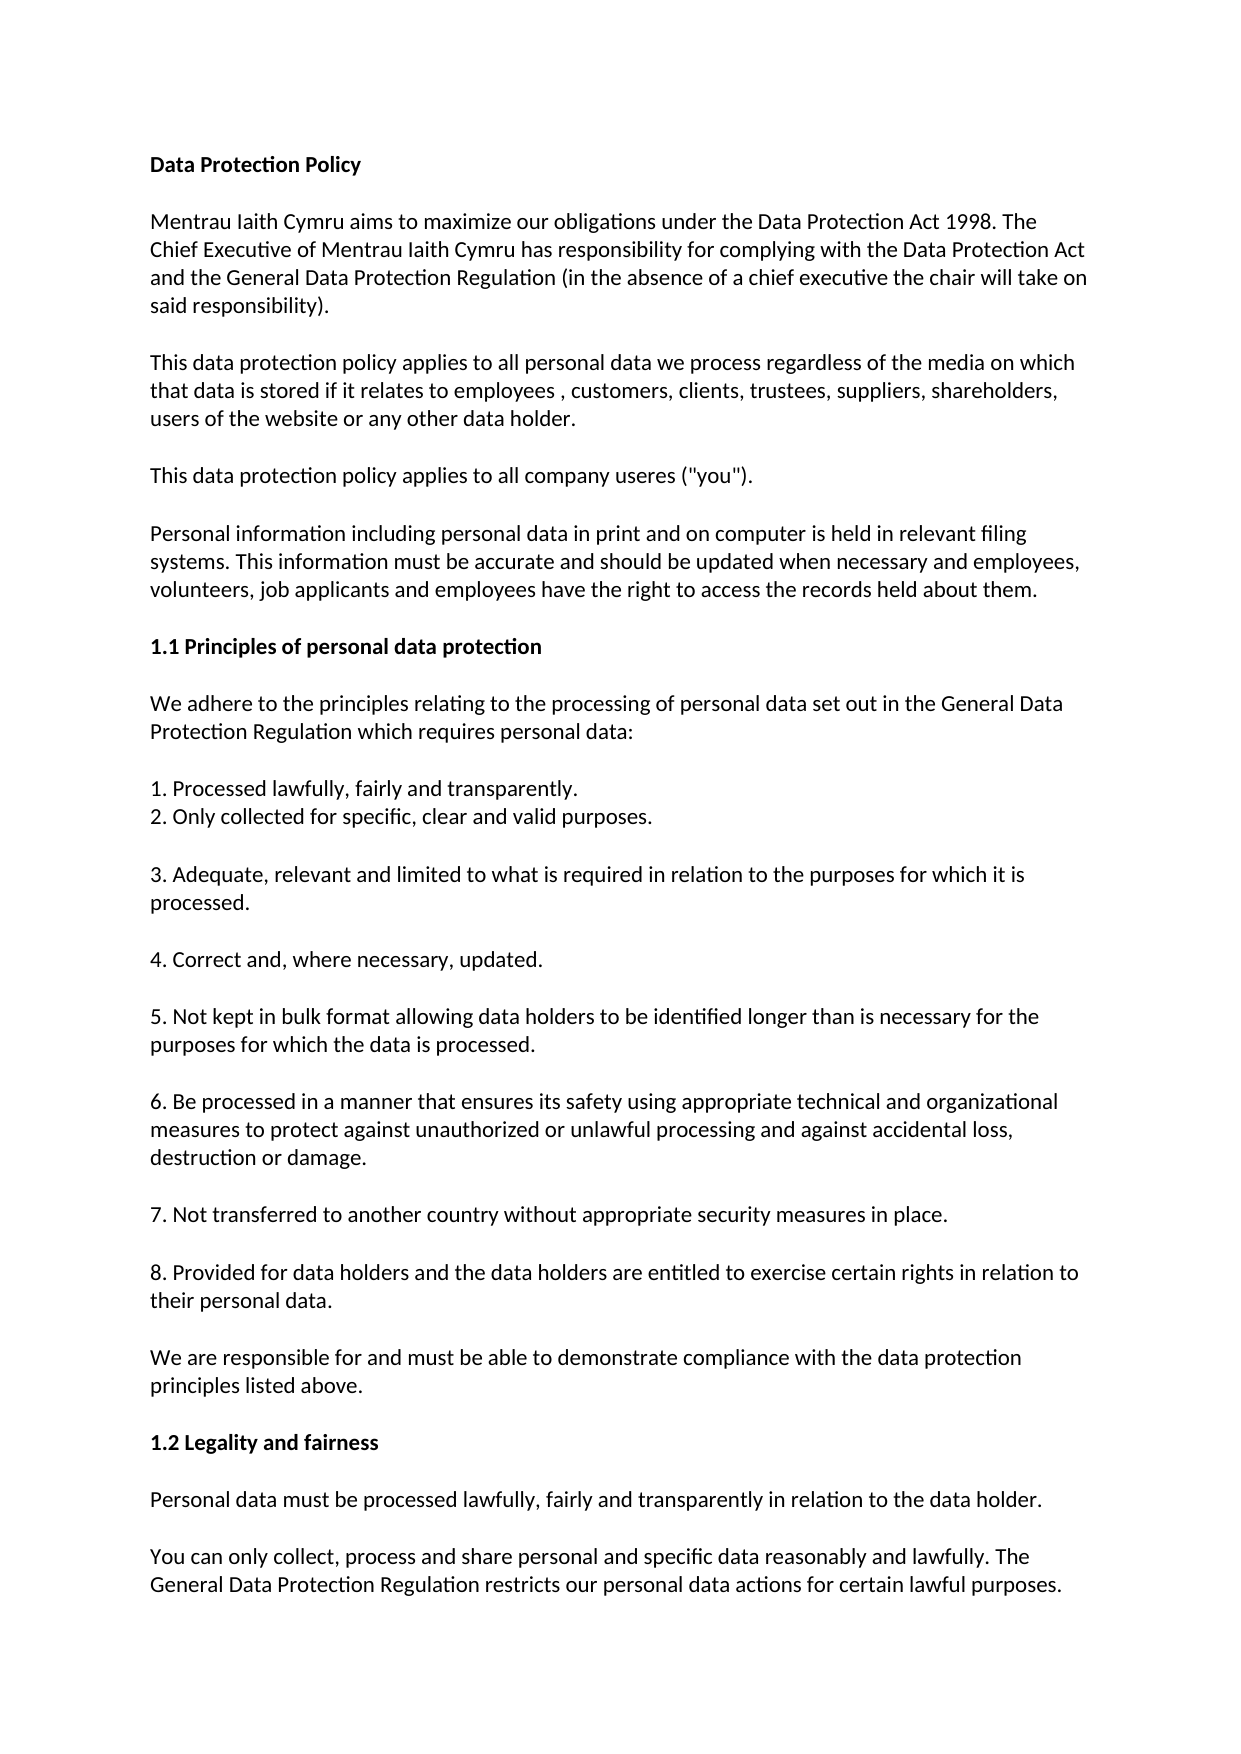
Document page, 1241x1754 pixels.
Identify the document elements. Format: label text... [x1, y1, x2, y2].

text Personal information including personal data in print and on computer is held in relevant filing systems. This information must be accurate and should be updated when necessary and employees, volunteers, job applicants and employees have the right to access the records held about them. [150, 519, 1090, 603]
text This data protection policy applies to all personal data we process regardless of the media on which that data is stored if it relates to employees , customers, clients, trustees, suppliers, shareholders, users of the website or any other data holder. [150, 348, 1090, 432]
text Personal data must be processed lawfully, fairly and transparently in relation to the data holder. [150, 1485, 1090, 1513]
text Mentrau Iaith Cymru aims to maximize our obligations under the Data Protection Act 1998. The Chief Executive of Mentrau Iaith Cymru has responsibility for complying with the Data Protection Act and the General Data Protection Regulation (in the absence of a chief executive the chair will take on said responsibility). [150, 207, 1090, 319]
text 5. Not kept in bulk format allowing data holders to be identified longer than is necessary for the purposes for which the data is processed. [150, 1002, 1090, 1058]
text This data protection policy applies to all company useres ("you"). [150, 462, 1090, 490]
text 1. Processed lawfully, fairly and transparently. 2. Only collected for specific, clear and valid purposes. [150, 774, 1090, 831]
text 1.1 Principles of personal data protection [150, 632, 1090, 660]
text 4. Correct and, where necessary, updated. [150, 945, 1090, 973]
text You can only collect, process and share personal and specific data reasonably and lawfully. The General Data Protection Regulation restricts our personal data actions for certain lawful purposes. [150, 1542, 1090, 1598]
text 1.2 Legality and fairness [150, 1428, 1090, 1456]
text We are responsible for and must be able to demonstrate compliance with the data protection principles listed above. [150, 1343, 1090, 1399]
text Data Protection Policy [150, 150, 1090, 178]
text 6. Be processed in a manner that ensures its safety using appropriate technical and organizational measures to protect against unauthorized or unlawful processing and against accidental loss, destruction or damage. [150, 1087, 1090, 1171]
text 7. Not transferred to another country without appropriate security measures in place. [150, 1201, 1090, 1228]
text 8. Provided for data holders and the data holders are entitled to exercise certain rights in relation to their personal data. [150, 1258, 1090, 1314]
text 3. Adequate, relevant and limited to what is required in relation to the purposes for which it is processed. [150, 860, 1090, 916]
text We adhere to the principles relating to the processing of personal data set out in the General Data Protection Regulation which requires personal data: [150, 689, 1090, 745]
